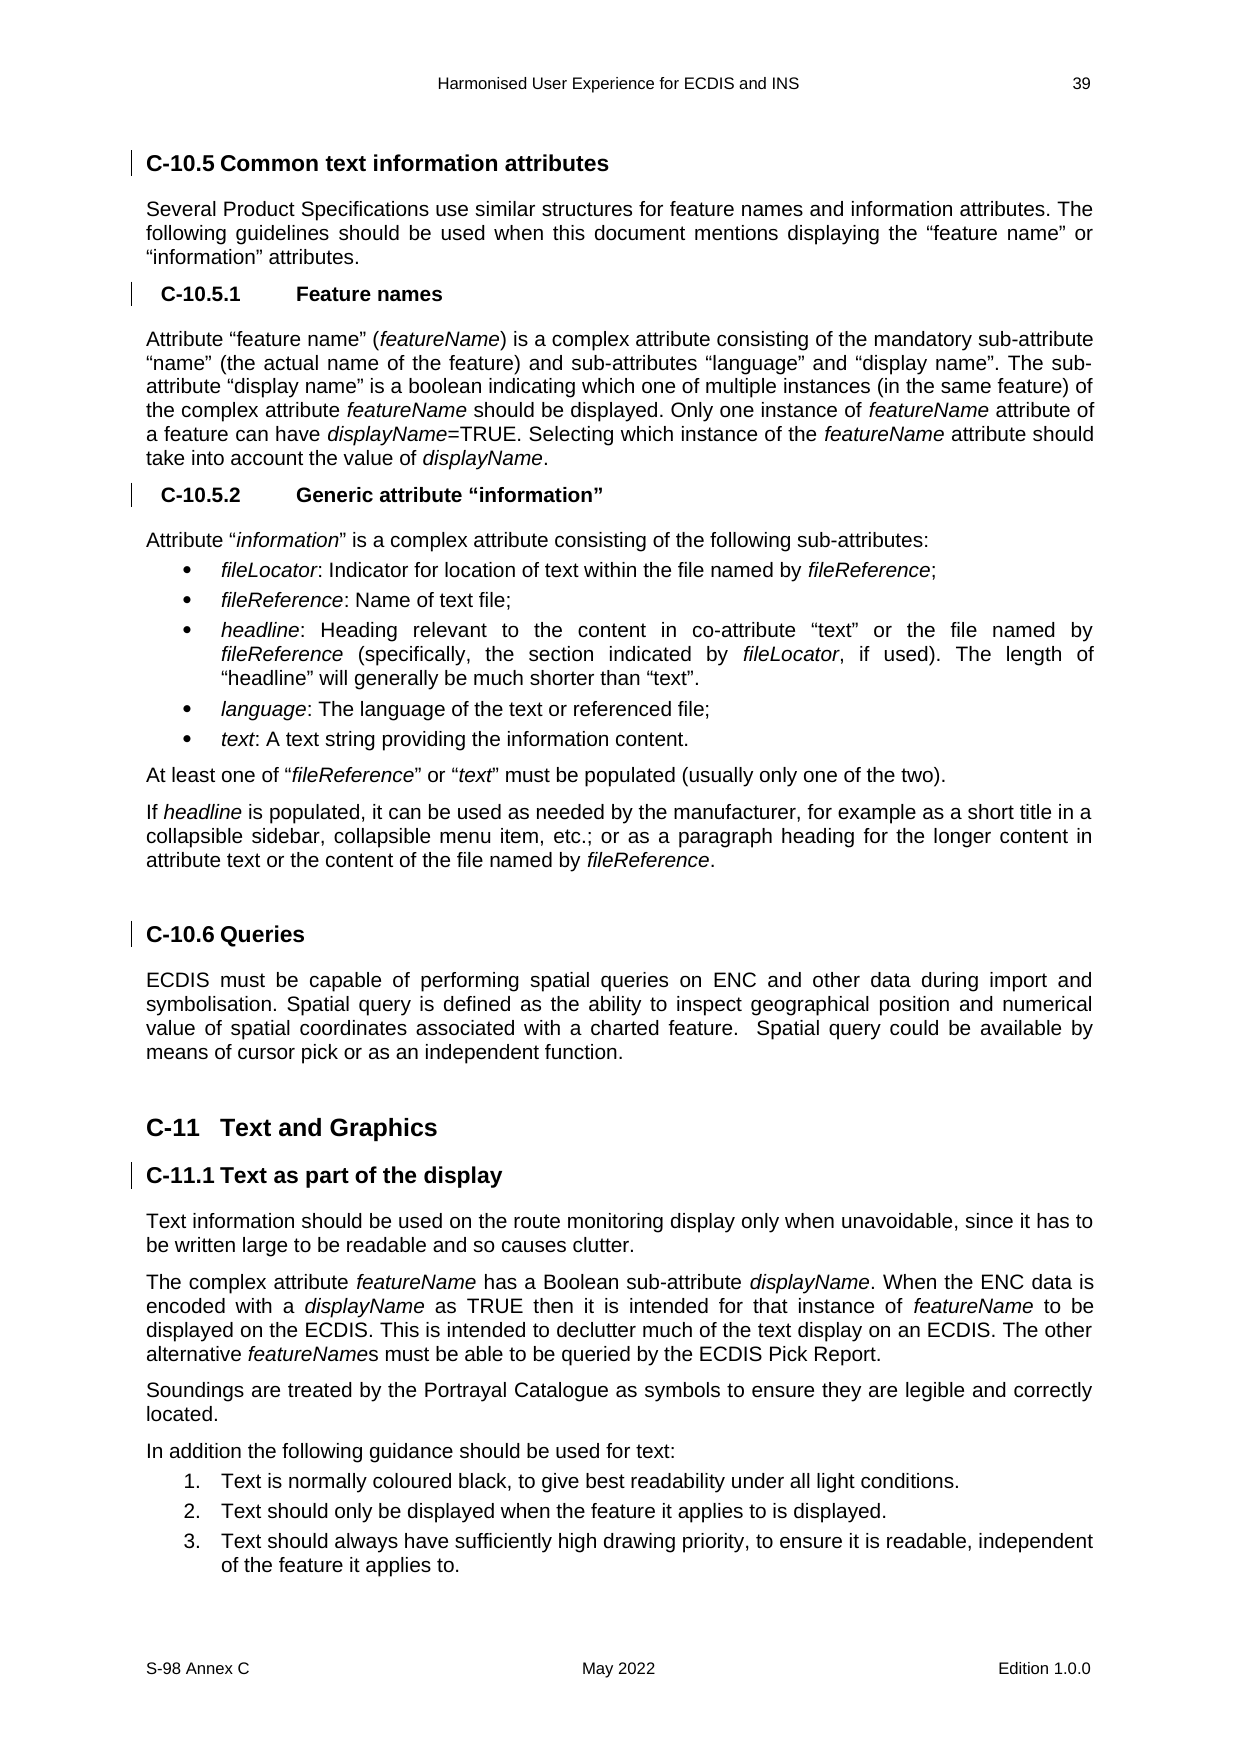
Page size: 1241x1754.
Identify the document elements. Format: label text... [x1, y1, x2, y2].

subtitle Generic attribute “information” [161, 483, 1094, 507]
list headline: Heading relevant to the content in co-attribute “text” or the file named by fileReference (specifically, the section indicated by fileLocator, if used). The length of “headline” will generally be much shorter than “text”. [183, 618, 1094, 690]
text The complex attribute featureName has a Boolean sub-attribute displayName. When the ENC data is encoded with a displayName as TRUE then it is intended for that instance of featureName to be displayed on the ECDIS. This is intended to declutter much of the text display on an ECDIS. The other alternative featureNames must be able to be queried by the ECDIS Pick Report. [146, 1270, 1094, 1366]
list fileLocator: Indicator for location of text within the file named by fileReference; [183, 558, 1094, 582]
text Text information should be used on the route monitoring display only when unavoidable, since it has to be written large to be readable and so causes clutter. [146, 1209, 1094, 1257]
subtitle Text as part of the display [146, 1162, 1094, 1188]
text If headline is populated, it can be used as needed by the manufacturer, for example as a short title in a collapsible sidebar, collapsible menu item, etc.; or as a paragraph heading for the longer content in attribute text or the content of the file named by fileReference. [146, 800, 1094, 872]
text In addition the following guidance should be used for text: [146, 1438, 1094, 1462]
list Text should only be displayed when the feature it applies to is displayed. [183, 1499, 1094, 1523]
list Text should always have sufficiently high drawing priority, to ensure it is readable, independent of the feature it applies to. [183, 1529, 1094, 1577]
subtitle Queries [146, 921, 1094, 947]
subtitle Text and Graphics [146, 1113, 1094, 1141]
list language: The language of the text or referenced file; [183, 696, 1094, 721]
list fileReference: Name of text file; [183, 588, 1094, 612]
text At least one of “fileReference” or “text” must be populated (usually only one of the two). [146, 763, 1094, 787]
list text: A text string providing the information content. [183, 727, 1094, 751]
text Soundings are treated by the Portrayal Catalogue as symbols to ensure they are legible and correctly located. [146, 1378, 1094, 1426]
list Text is normally coloured black, to give best readability under all light conditions. [183, 1469, 1094, 1493]
text Attribute “information” is a complex attribute consisting of the following sub-attributes: [146, 527, 1094, 551]
text Attribute “feature name” (featureName) is a complex attribute consisting of the mandatory sub-attribute “name” (the actual name of the feature) and sub-attributes “language” and “display name”. The sub-attribute “display name” is a boolean indicating which one of multiple instances (in the same feature) of the complex attribute featureName should be displayed. Only one instance of featureName attribute of a feature can have displayName=TRUE. Selecting which instance of the featureName attribute should take into account the value of displayName. [146, 326, 1094, 470]
subtitle Common text information attributes [146, 150, 1094, 176]
subtitle Feature names [161, 282, 1094, 306]
text ECDIS must be capable of performing spatial queries on ENC and other data during import and symbolisation. Spatial query is defined as the ability to inspect geographical position and numerical value of spatial coordinates associated with a charted feature. Spatial query could be available by means of cursor pick or as an independent function. [146, 968, 1094, 1064]
text Several Product Specifications use similar structures for feature names and information attributes. The following guidelines should be used when this document mentions displaying the “feature name” or “information” attributes. [146, 197, 1094, 269]
